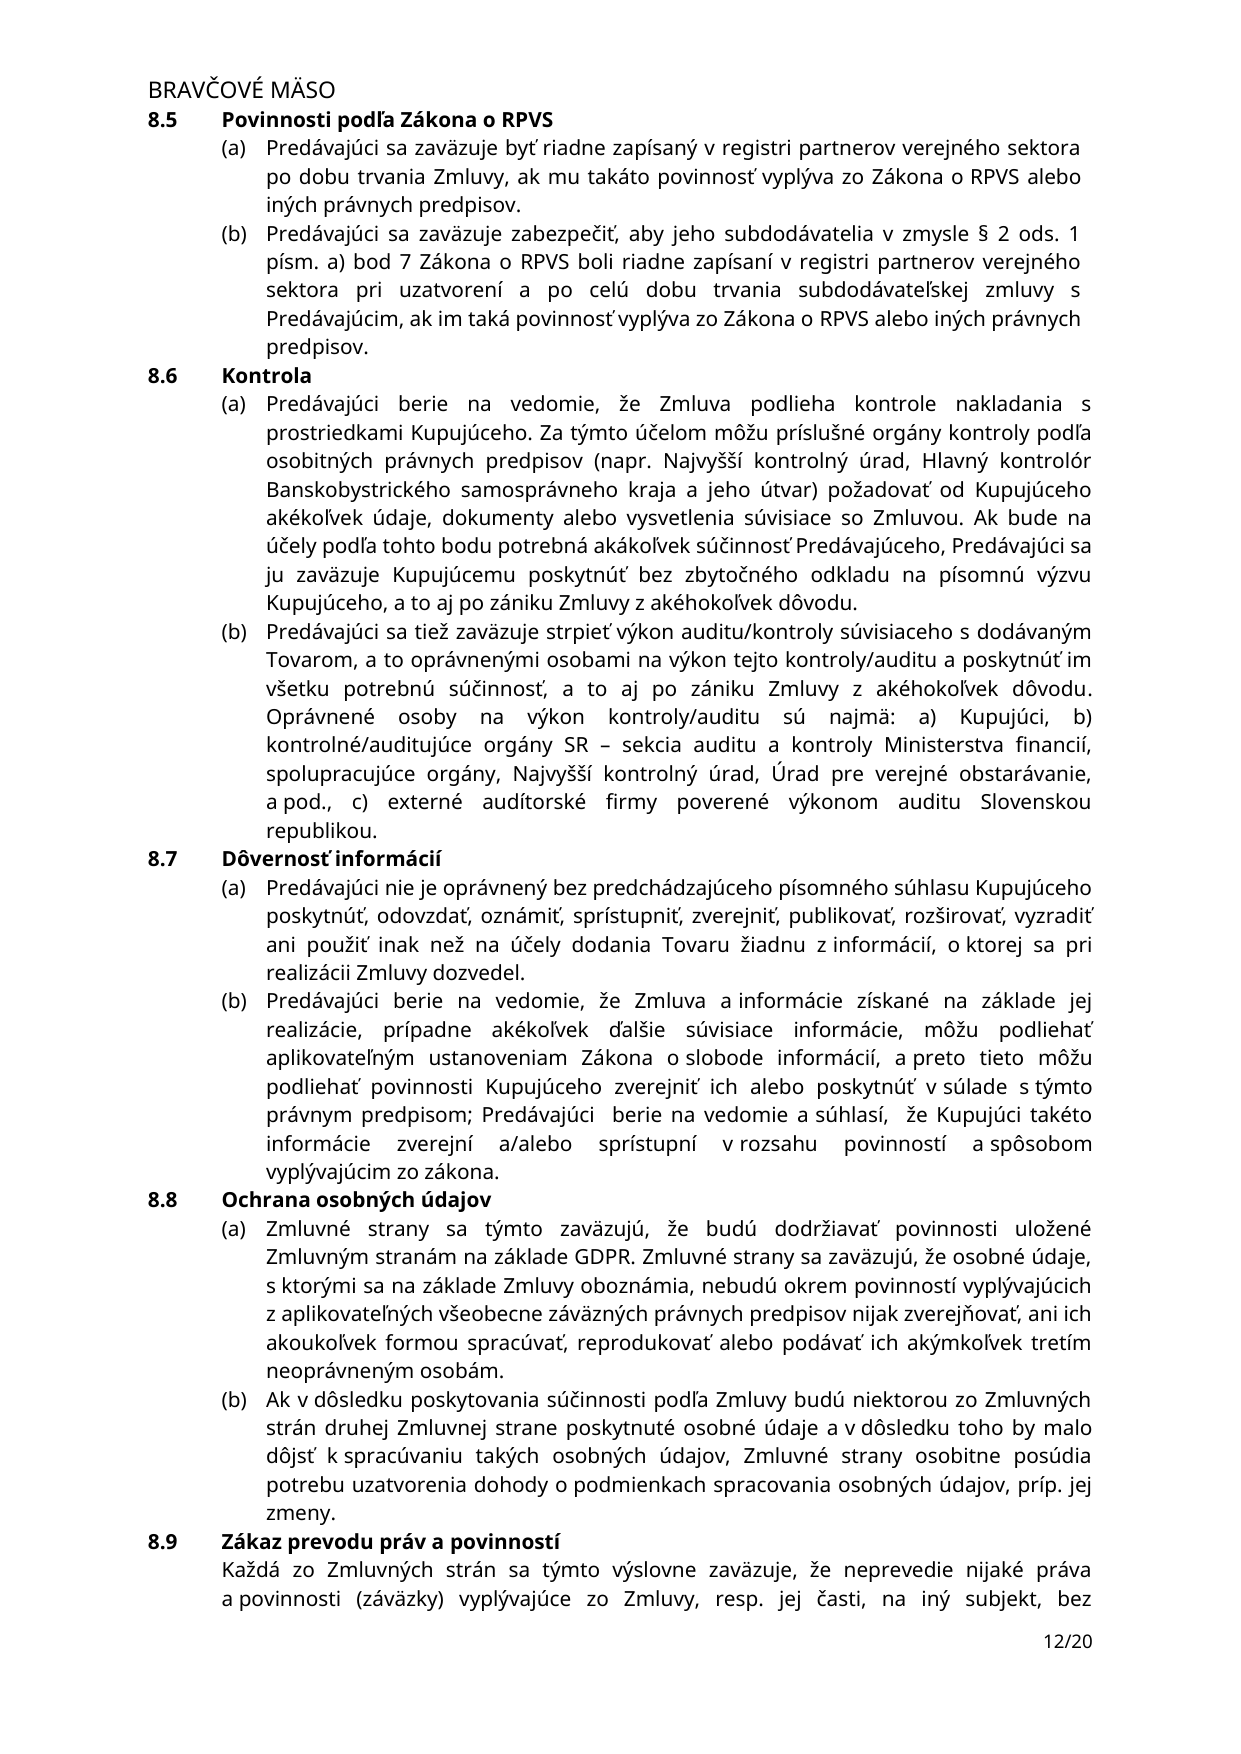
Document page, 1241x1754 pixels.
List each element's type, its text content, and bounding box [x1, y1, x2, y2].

list Predávajúci berie na vedomie, že Zmluva podlieha kontrole nakladania s prostriedkami Kupujúceho. Za týmto účelom môžu príslušné orgány kontroly podľa osobitných právnych predpisov (napr. Najvyšší kontrolný úrad, Hlavný kontrolór Banskobystrického samosprávneho kraja a jeho útvar) požadovať od Kupujúceho akékoľvek údaje, dokumenty alebo vysvetlenia súvisiace so Zmluvou. Ak bude na účely podľa tohto bodu potrebná akákoľvek súčinnosť Predávajúceho, Predávajúci sa ju zaväzuje Kupujúcemu poskytnúť bez zbytočného odkladu na písomnú výzvu Kupujúceho, a to aj po zániku Zmluvy z akéhokoľvek dôvodu. [221, 389, 1093, 617]
list Predávajúci sa zaväzuje byť riadne zapísaný v registri partnerov verejného sektora po dobu trvania Zmluvy, ak mu takáto povinnosť vyplýva zo Zákona o RPVS alebo iných právnych predpisov. [221, 133, 1081, 219]
text (b) Predávajúci berie na vedomie, že Zmluva a informácie získané na základe jej realizácie, prípadne akékoľvek ďalšie súvisiace informácie, môžu podliehať aplikovateľným ustanoveniam Zákona o slobode informácií, a preto tieto môžu podliehať povinnosti Kupujúceho zverejniť ich alebo poskytnúť v súlade s týmto právnym predpisom; Predávajúci berie na vedomie a súhlasí, že Kupujúci takéto informácie zverejní a/alebo sprístupní v rozsahu povinností a spôsobom vyplývajúcim zo zákona. [221, 987, 1093, 1186]
text (b) Ak v dôsledku poskytovania súčinnosti podľa Zmluvy budú niektorou zo Zmluvných strán druhej Zmluvnej strane poskytnuté osobné údaje a v dôsledku toho by malo dôjsť k spracúvaniu takých osobných údajov, Zmluvné strany osobitne posúdia potrebu uzatvorenia dohody o podmienkach spracovania osobných údajov, príp. jej zmeny. [221, 1385, 1093, 1527]
text (a) Zmluvné strany sa týmto zaväzujú, že budú dodržiavať povinnosti uložené Zmluvným stranám na základe GDPR. Zmluvné strany sa zaväzujú, že osobné údaje, s ktorými sa na základe Zmluvy oboznámia, nebudú okrem povinností vyplývajúcich z aplikovateľných všeobecne záväzných právnych predpisov nijak zverejňovať, ani ich akoukoľvek formou spracúvať, reprodukovať alebo podávať ich akýmkoľvek tretím neoprávneným osobám. [221, 1214, 1093, 1385]
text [221, 1555, 1093, 1612]
text 8.9 Zákaz prevodu práv a povinností [148, 1527, 1093, 1555]
list Predávajúci sa tiež zaväzuje strpieť výkon auditu/kontroly súvisiaceho s dodávaným Tovarom, a to oprávnenými osobami na výkon tejto kontroly/auditu a poskytnúť im všetku potrebnú súčinnosť, a to aj po zániku Zmluvy z akéhokoľvek dôvodu. Oprávnené osoby na výkon kontroly/auditu sú najmä: a) Kupujúci, b) kontrolné/auditujúce orgány SR – sekcia auditu a kontroly Ministerstva financií, spolupracujúce orgány, Najvyšší kontrolný úrad, Úrad pre verejné obstarávanie, a pod., c) externé audítorské firmy poverené výkonom auditu Slovenskou republikou. [221, 617, 1093, 844]
text 8.7 Dôvernosť informácií [148, 844, 1093, 873]
text (a) Predávajúci nie je oprávnený bez predchádzajúceho písomného súhlasu Kupujúceho poskytnúť, odovzdať, oznámiť, sprístupniť, zverejniť, publikovať, rozširovať, vyzradiť ani použiť inak než na účely dodania Tovaru žiadnu z informácií, o ktorej sa pri realizácii Zmluvy dozvedel. [221, 873, 1093, 987]
text 8.6 Kontrola [148, 361, 1093, 389]
text 8.5 Povinnosti podľa Zákona o RPVS [148, 105, 1093, 133]
list Predávajúci sa zaväzuje zabezpečiť, aby jeho subdodávatelia v zmysle § 2 ods. 1 písm. a) bod 7 Zákona o RPVS boli riadne zapísaní v registri partnerov verejného sektora pri uzatvorení a po celú dobu trvania subdodávateľskej zmluvy s Predávajúcim, ak im taká povinnosť vyplýva zo Zákona o RPVS alebo iných právnych predpisov. [221, 219, 1081, 361]
text 8.8 Ochrana osobných údajov [148, 1186, 1093, 1214]
